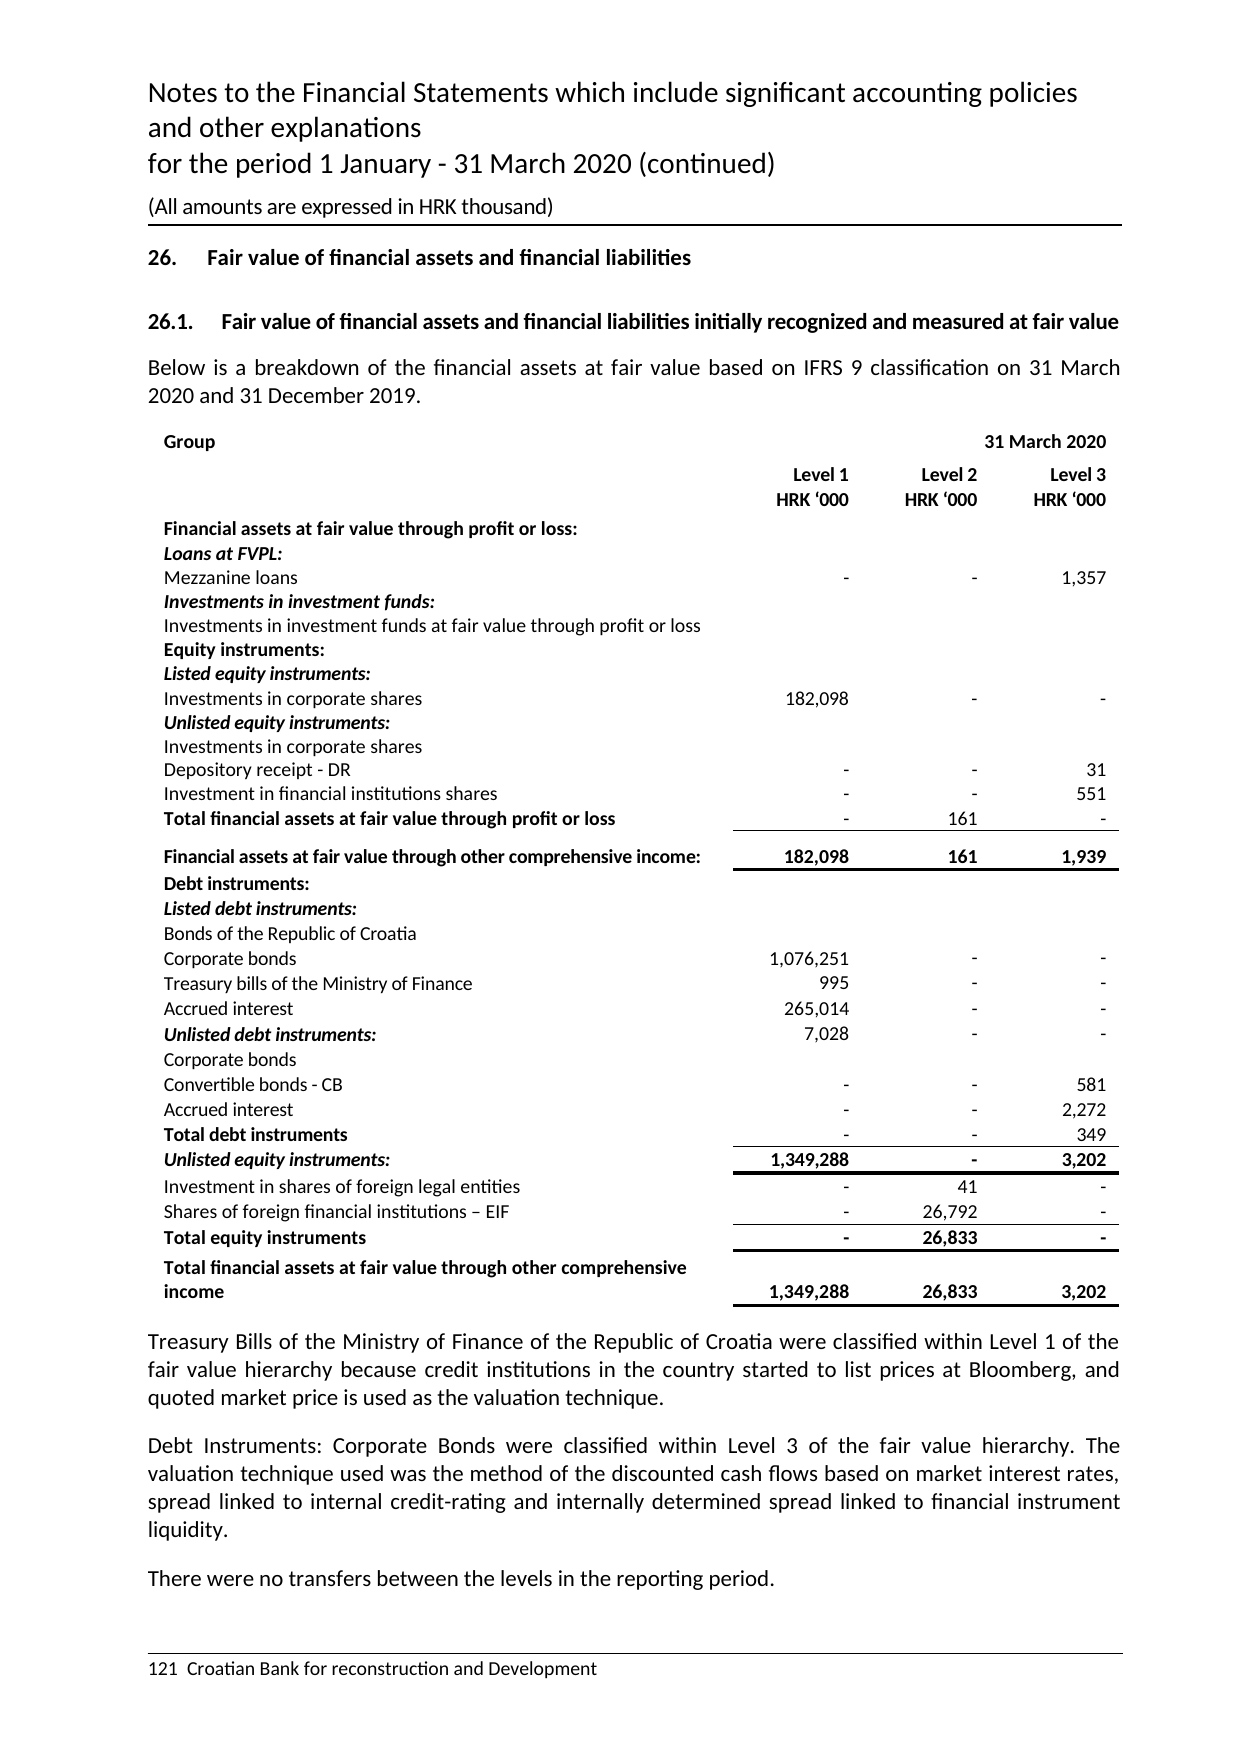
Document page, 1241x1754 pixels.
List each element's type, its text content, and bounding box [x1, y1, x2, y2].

text Debt Instruments: Corporate Bonds were classified within Level 3 of the fair value hierarchy. The valuation technique used was the method of the discounted cash flows based on market interest rates, spread linked to internal credit-rating and internally determined spread linked to financial instrument liquidity. [148, 1431, 1122, 1543]
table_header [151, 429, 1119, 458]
text 26.1. Fair value of financial assets and financial liabilities initially recognized and measured at fair value [148, 307, 1122, 335]
text There were no transfers between the levels in the reporting period. [148, 1564, 1122, 1592]
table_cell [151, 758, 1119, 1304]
text Treasury Bills of the Ministry of Finance of the Republic of Croatia were classified within Level 1 of the fair value hierarchy because credit institutions in the country started to list prices at Bloomberg, and quoted market price is used as the valuation technique. [148, 1327, 1122, 1411]
list Fair value of financial assets and financial liabilities [148, 243, 1122, 271]
text Below is a breakdown of the financial assets at fair value based on IFRS 9 classification on 31 March 2020 and 31 December 2019. [148, 353, 1122, 409]
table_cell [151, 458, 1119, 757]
